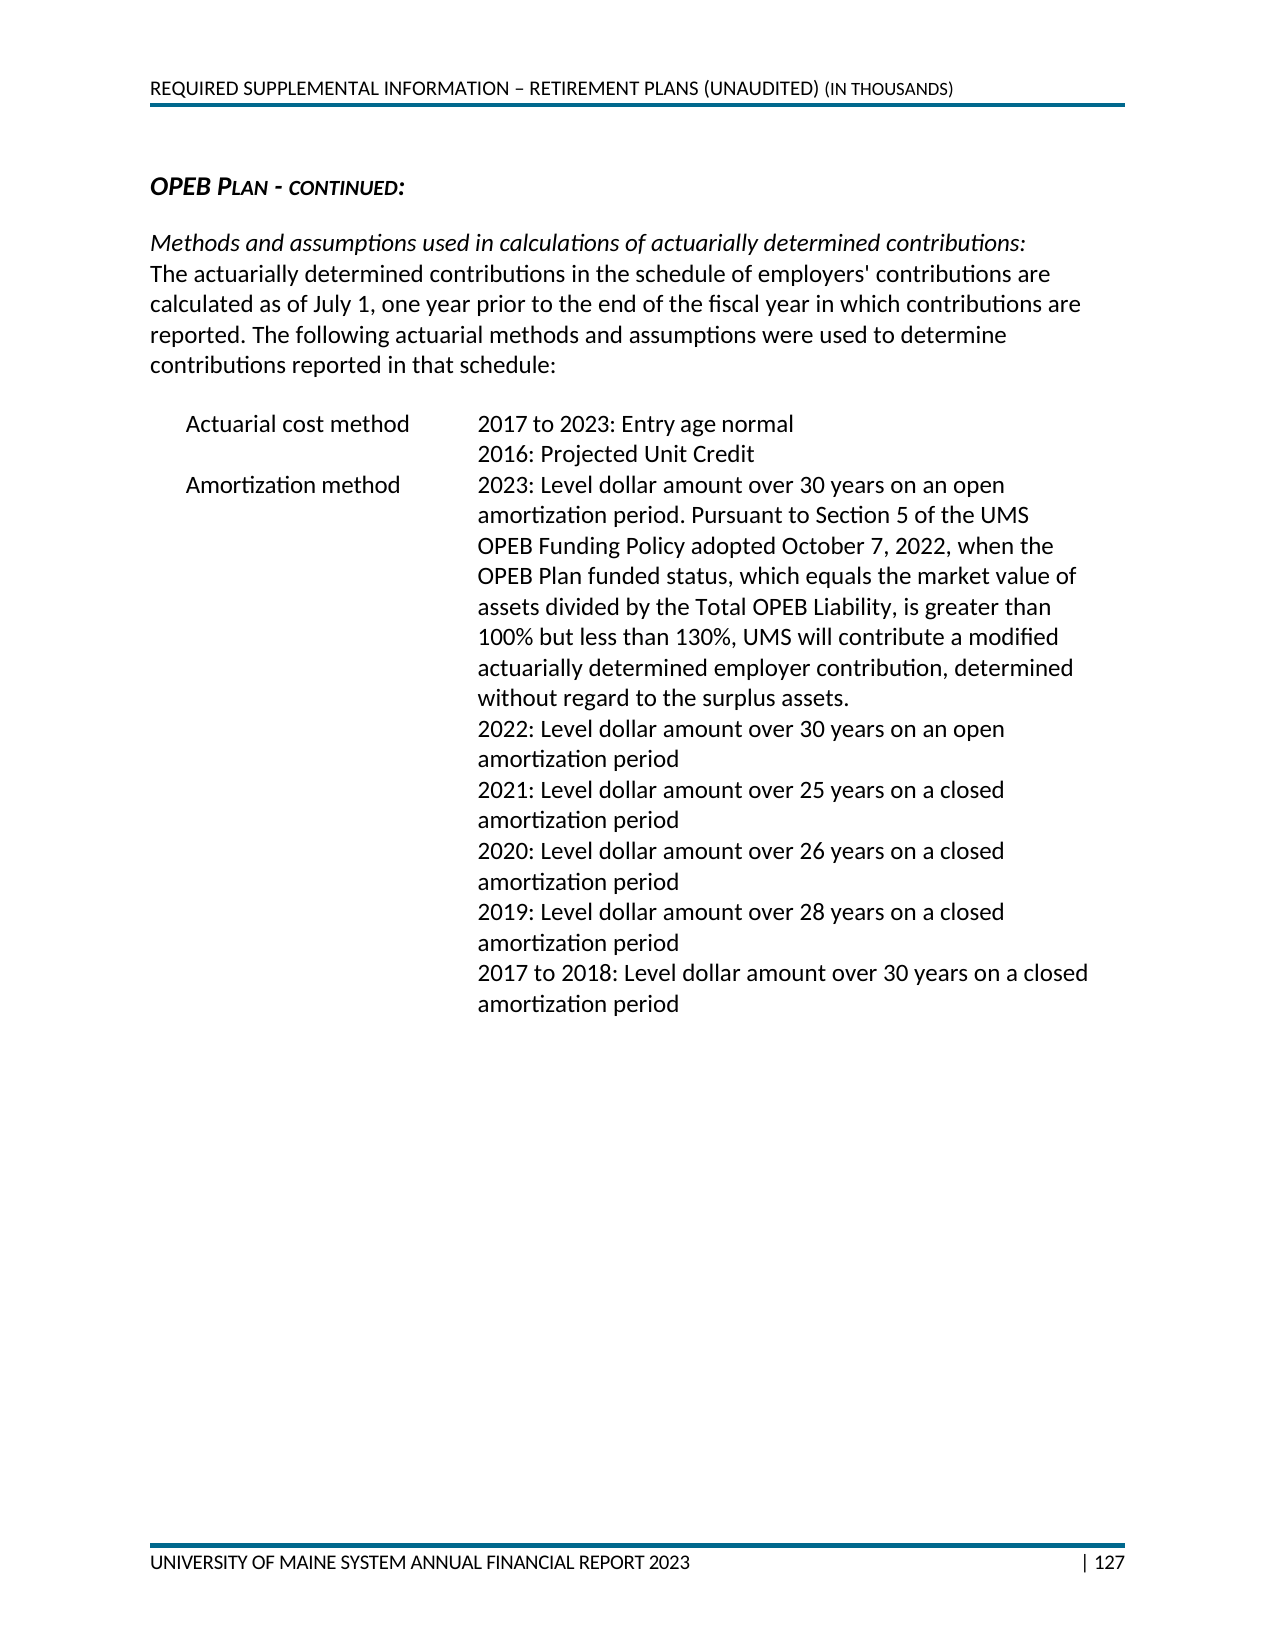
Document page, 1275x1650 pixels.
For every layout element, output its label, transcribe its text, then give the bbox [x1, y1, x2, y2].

text The actuarially determined contributions in the schedule of employers' contributions are calculated as of July 1, one year prior to the end of the fiscal year in which contributions are reported. The following actuarial methods and assumptions were used to determine contributions reported in that schedule: [150, 258, 1125, 380]
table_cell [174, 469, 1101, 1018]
text Methods and assumptions used in calculations of actuarially determined contributions: [150, 227, 1125, 258]
text OPEB Plan - continued: [150, 167, 1125, 202]
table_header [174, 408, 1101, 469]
